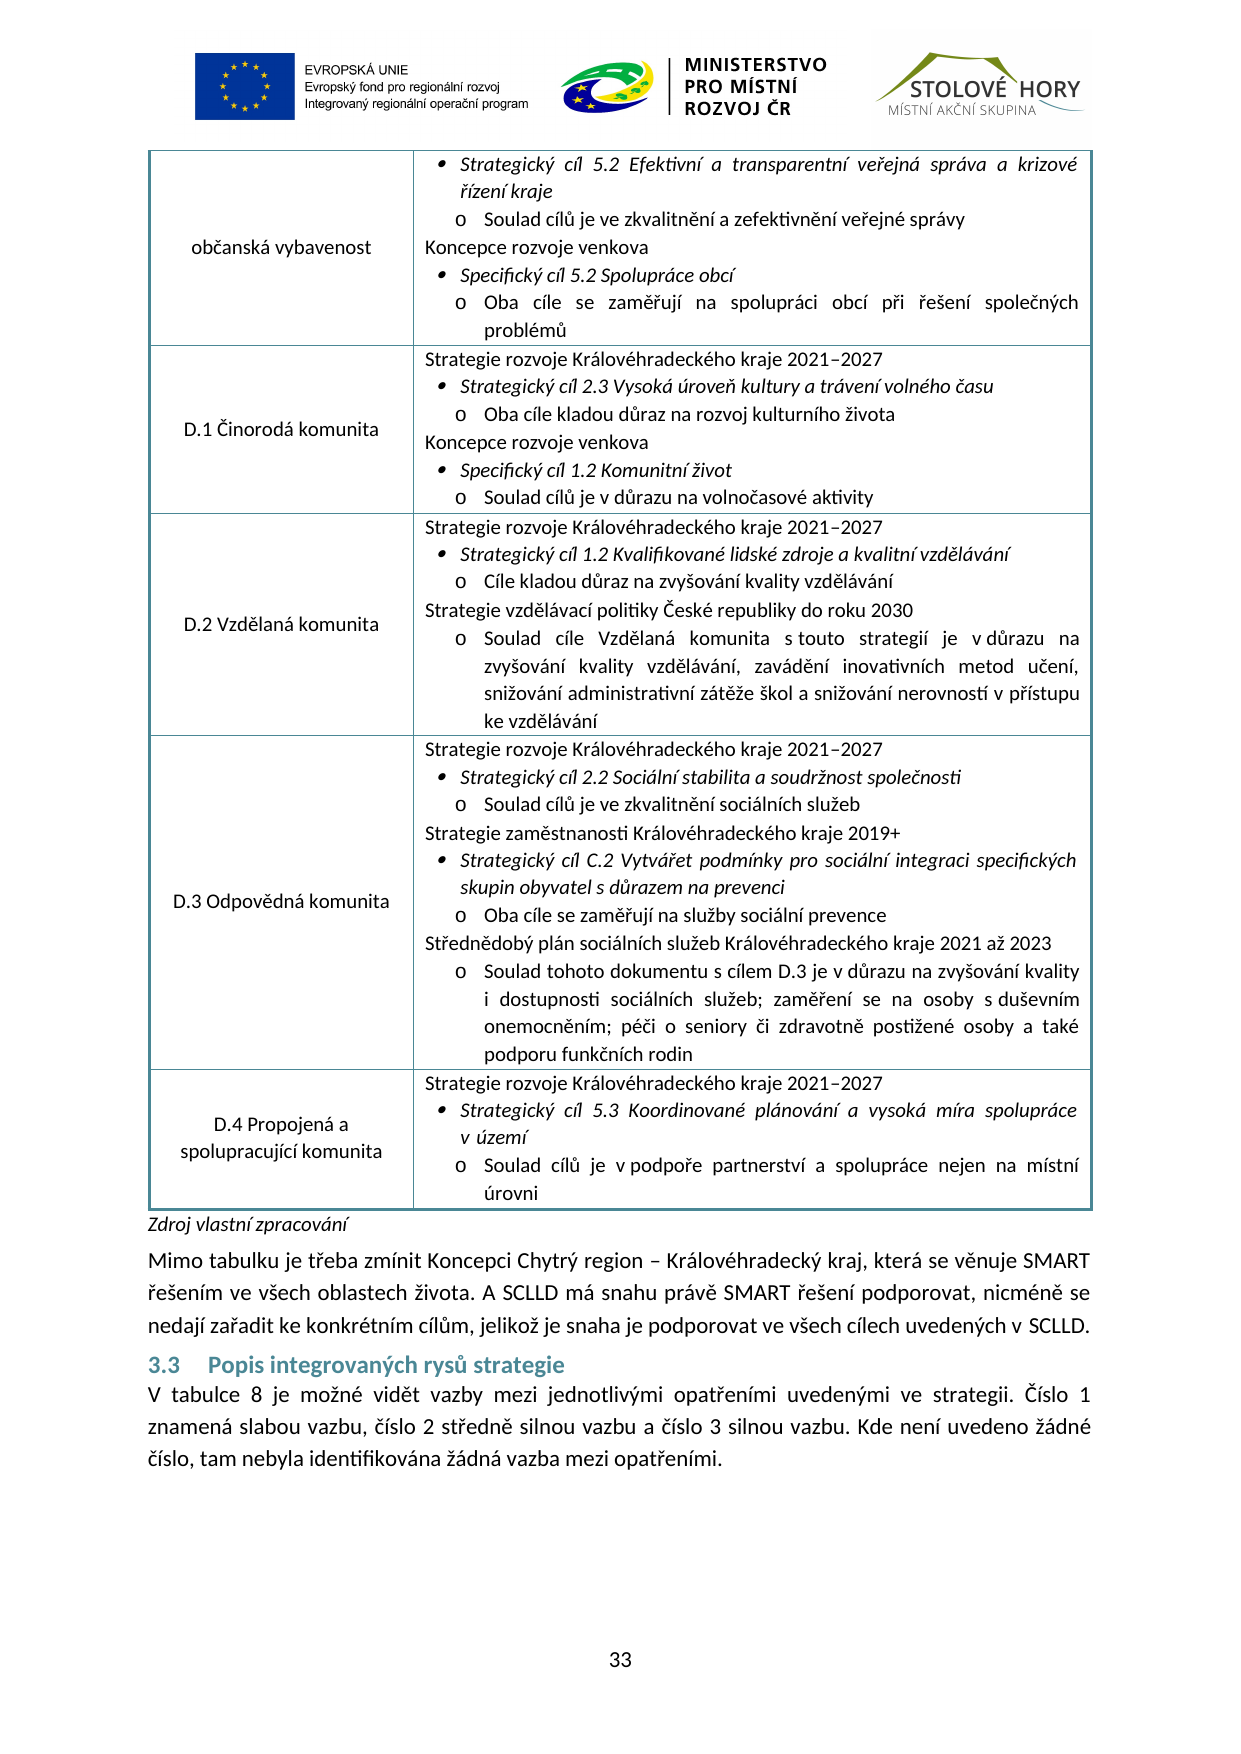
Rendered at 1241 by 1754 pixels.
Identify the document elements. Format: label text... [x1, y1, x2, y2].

picture [870, 29, 1092, 150]
table_cell Strategie rozvoje Královéhradeckého kraje 2021‒2027 Strategický cíl 1.2 Kvalifikované lidské zdroje a kvalitní vzdělávání Cíle kladou důraz na zvyšování kvality vzdělávání Strategie vzdělávací politiky České republiky do roku 2030 Soulad cíle Vzdělaná komunita s touto strategií je v důrazu na zvyšování kvality vzdělávání, zavádění inovativních metod učení, snižování administrativní zátěže škol a snižování nerovností v přístupu ke vzdělávání [414, 514, 1090, 735]
table_cell C.5 Veřejná správa a občanská vybavenost [151, 151, 413, 345]
picture [173, 30, 848, 142]
table_cell Strategie rozvoje Královéhradeckého kraje 2021‒2027 Strategický cíl 5.3 Koordinované plánování a vysoká míra spolupráce v území Soulad cílů je v podpoře partnerství a spolupráce nejen na místní úrovni [414, 1070, 1090, 1208]
table_cell D.4 Propojená a spolupracující komunita [151, 1070, 413, 1208]
text Zdroj vlastní zpracování [148, 1211, 1093, 1236]
table_cell D.3 Odpovědná komunita [151, 736, 413, 1069]
table_cell D.2 Vzdělaná komunita [151, 514, 413, 735]
subtitle Popis integrovaných rysů strategie [148, 1349, 1093, 1380]
table_cell Strategie rozvoje Královéhradeckého kraje 2021‒2027 Strategický cíl 2.2 Sociální stabilita a soudržnost společnosti Soulad cílů je ve zkvalitnění sociálních služeb Strategie zaměstnanosti Královéhradeckého kraje 2019+ Strategický cíl C.2 Vytvářet podmínky pro sociální integraci specifických skupin obyvatel s důrazem na prevenci Oba cíle se zaměřují na služby sociální prevence Střednědobý plán sociálních služeb Královéhradeckého kraje 2021 až 2023 Soulad tohoto dokumentu s cílem D.3 je v důrazu na zvyšování kvality i dostupnosti sociálních služeb; zaměření se na osoby s duševním onemocněním; péči o seniory či zdravotně postižené osoby a také podporu funkčních rodin [414, 736, 1090, 1069]
table_cell D.1 Činorodá komunita [151, 346, 413, 513]
text V tabulce 8 je možné vidět vazby mezi jednotlivými opatřeními uvedenými ve strategii. Číslo 1 znamená slabou vazbu, číslo 2 středně silnou vazbu a číslo 3 silnou vazbu. Kde není uvedeno žádné číslo, tam nebyla identifikována žádná vazba mezi opatřeními. [148, 1380, 1093, 1472]
text Mimo tabulku je třeba zmínit Koncepci Chytrý region – Královéhradecký kraj, která se věnuje SMART řešením ve všech oblastech života. A SCLLD má snahu právě SMART řešení podporovat, nicméně se nedají zařadit ke konkrétním cílům, jelikož je snaha je podporovat ve všech cílech uvedených v SCLLD. [148, 1246, 1093, 1339]
table_cell Strategie rozvoje Královéhradeckého kraje 2021‒2027 Strategický cíl 2.3 Vysoká úroveň kultury a trávení volného času Oba cíle kladou důraz na rozvoj kulturního života Koncepce rozvoje venkova Specifický cíl 1.2 Komunitní život Soulad cílů je v důrazu na volnočasové aktivity [414, 346, 1090, 513]
